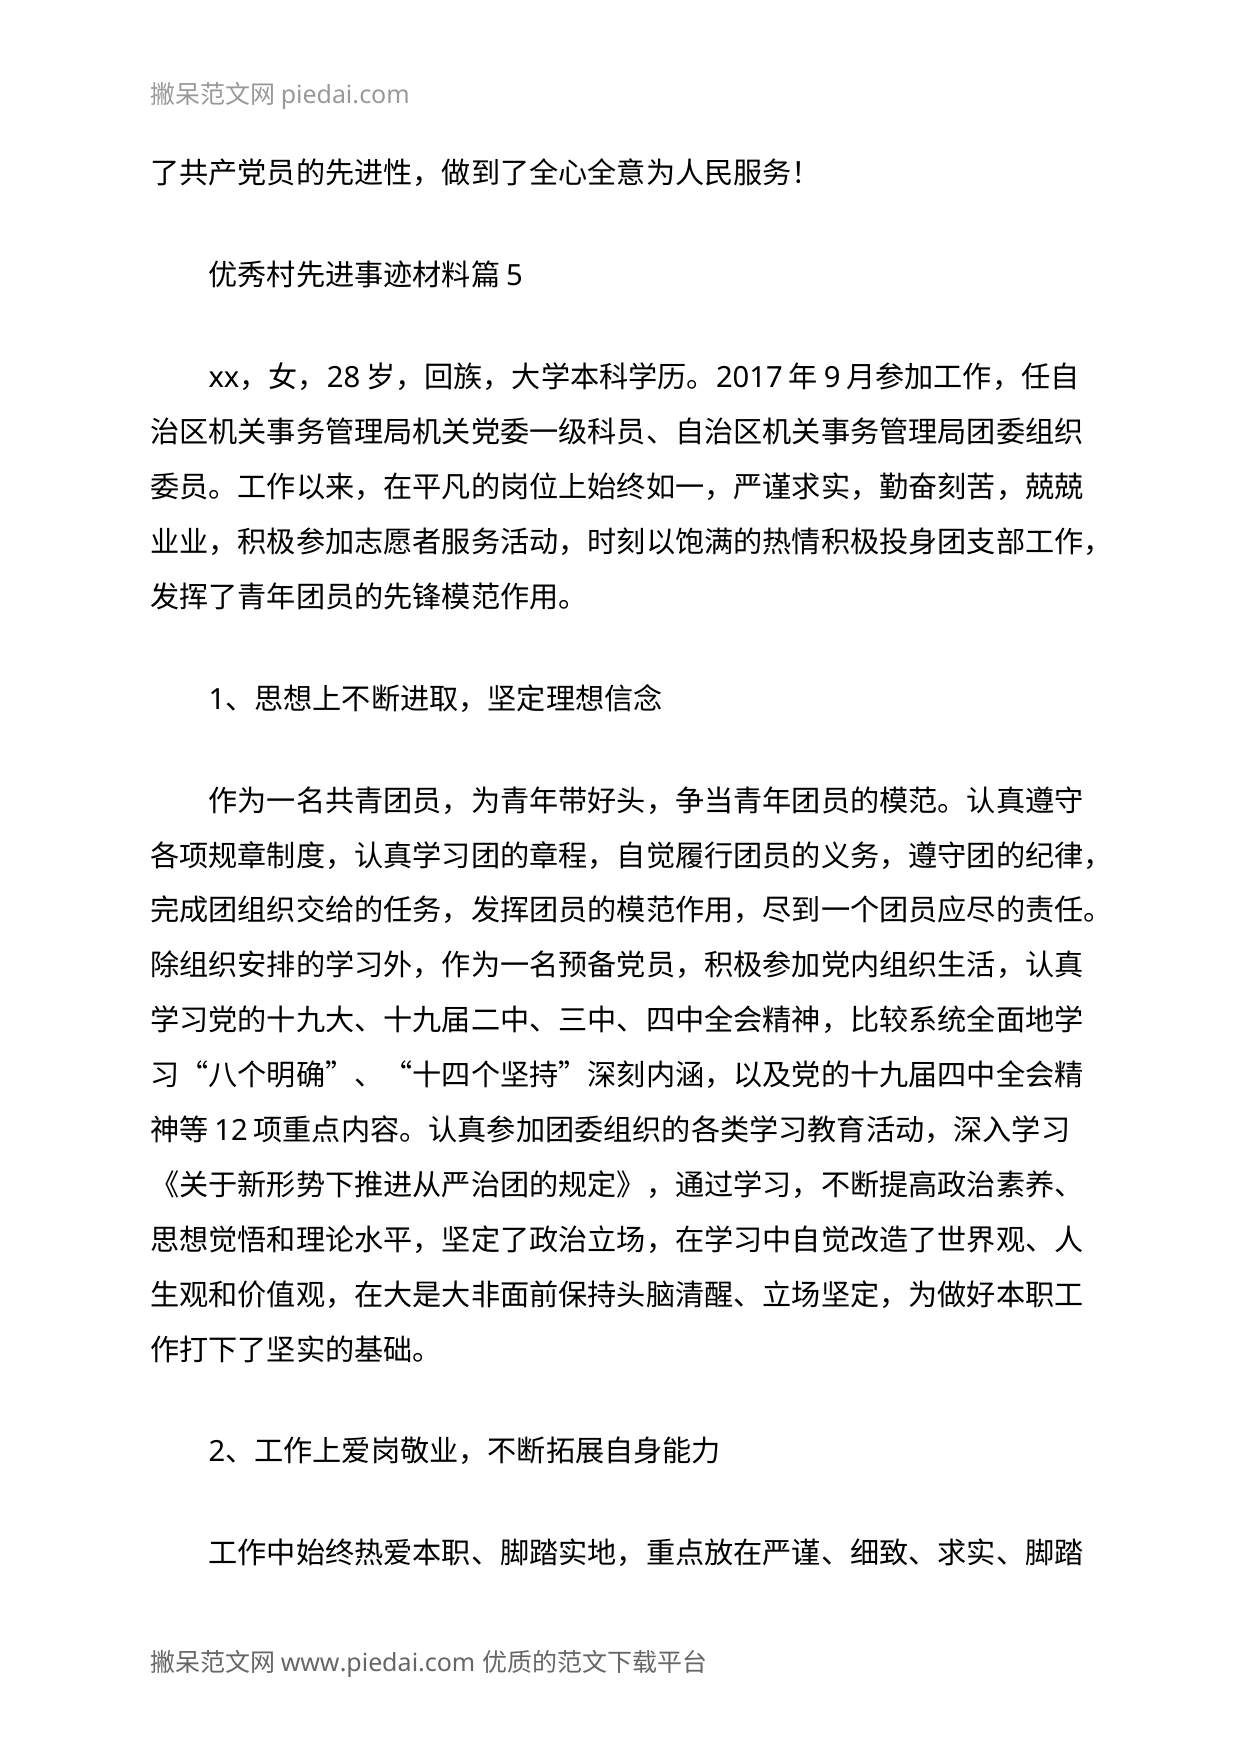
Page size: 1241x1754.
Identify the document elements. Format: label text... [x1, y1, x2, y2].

text 作为一名共青团员，为青年带好头，争当青年团员的模范。认真遵守各项规章制度，认真学习团的章程，自觉履行团员的义务，遵守团的纪律，完成团组织交给的任务，发挥团员的模范作用，尽到一个团员应尽的责任。除组织安排的学习外，作为一名预备党员，积极参加党内组织生活，认真学习党的十九大、十九届二中、三中、四中全会精神，比较系统全面地学习“八个明确”、“十四个坚持”深刻内涵，以及党的十九届四中全会精神等12项重点内容。认真参加团委组织的各类学习教育活动，深入学习《关于新形势下推进从严治团的规定》，通过学习，不断提高政治素养、思想觉悟和理论水平，坚定了政治立场，在学习中自觉改造了世界观、人生观和价值观，在大是大非面前保持头脑清醒、立场坚定，为做好本职工作打下了坚实的基础。 [150, 777, 1090, 1368]
text 1、思想上不断进取，坚定理想信念 [150, 675, 1090, 718]
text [150, 1530, 1090, 1572]
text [150, 150, 1090, 192]
text 2、工作上爱岗敬业，不断拓展自身能力 [150, 1428, 1090, 1470]
text xx，女，28岁，回族，大学本科学历。2017年9月参加工作，任自治区机关事务管理局机关党委一级科员、自治区机关事务管理局团委组织委员。工作以来，在平凡的岗位上始终如一，严谨求实，勤奋刻苦，兢兢业业，积极参加志愿者服务活动，时刻以饱满的热情积极投身团支部工作，发挥了青年团员的先锋模范作用。 [150, 354, 1090, 616]
text 优秀村先进事迹材料篇5 [150, 252, 1090, 294]
